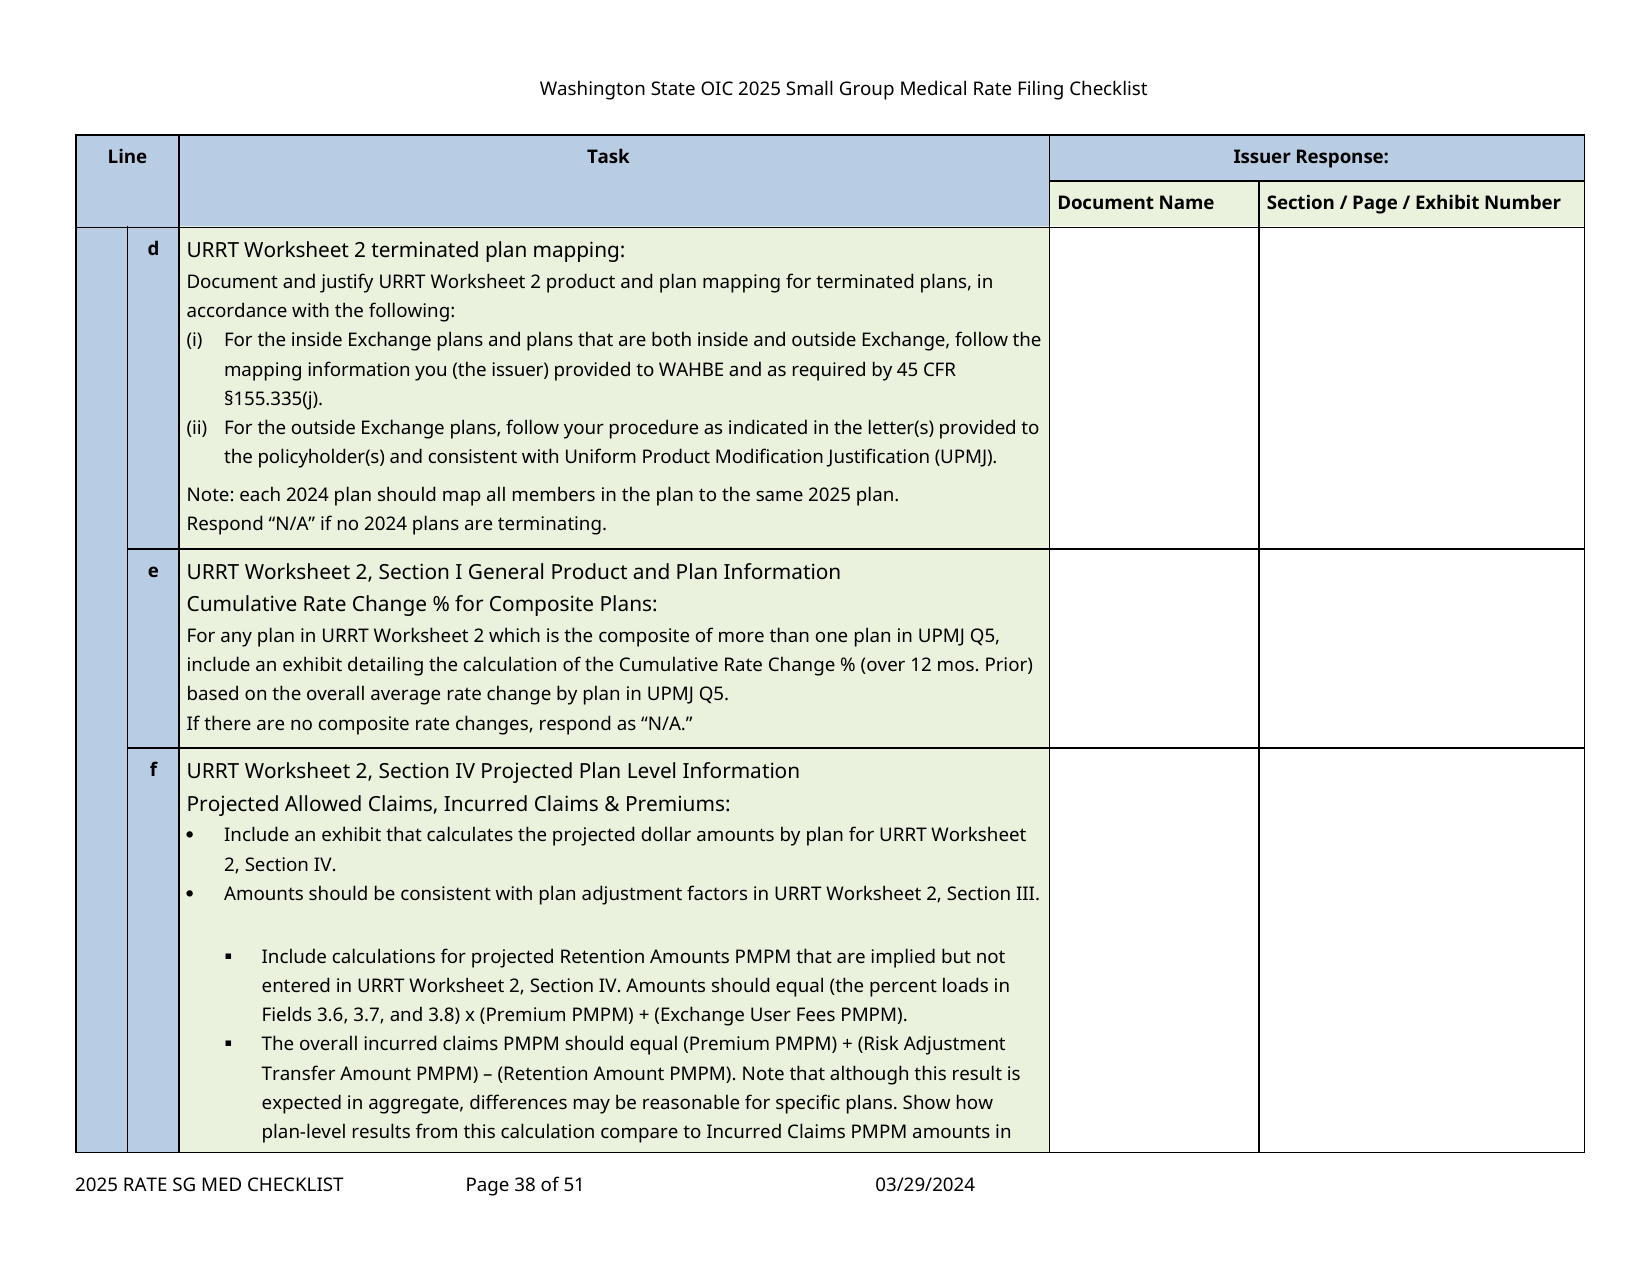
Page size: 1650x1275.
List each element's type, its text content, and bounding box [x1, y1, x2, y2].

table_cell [180, 749, 1049, 1152]
table_cell e [128, 550, 178, 747]
table_cell [1050, 749, 1258, 1152]
table_header Task [180, 136, 1049, 226]
table_cell f [128, 749, 178, 1152]
table_cell [1050, 228, 1258, 548]
table_cell URRT Worksheet 2, Section I General Product and Plan Information Cumulative Rate Change % for Composite Plans: For any plan in URRT Worksheet 2 which is the composite of more than one plan in UPMJ Q5, include an exhibit detailing the calculation of the Cumulative Rate Change % (over 12 mos. Prior) based on the overall average rate change by plan in UPMJ Q5. If there are no composite rate changes, respond as “N/A.” [180, 550, 1049, 747]
table_cell [1260, 550, 1584, 747]
table_cell Section / Page / Exhibit Number [1260, 182, 1584, 226]
table_cell Document Name [1050, 182, 1258, 226]
table_cell [1260, 749, 1584, 1152]
table_header Issuer Response: [1050, 136, 1584, 180]
table_cell [1260, 228, 1584, 548]
table_header Line [77, 136, 178, 226]
table_cell [1050, 550, 1258, 747]
table_cell URRT Worksheet 2 terminated plan mapping: Document and justify URRT Worksheet 2 product and plan mapping for terminated plans, in accordance with the following: For the inside Exchange plans and plans that are both inside and outside Exchange, follow the mapping information you (the issuer) provided to WAHBE and as required by 45 CFR §155.335(j). For the outside Exchange plans, follow your procedure as indicated in the letter(s) provided to the policyholder(s) and consistent with Uniform Product Modification Justification (UPMJ). Note: each 2024 plan should map all members in the plan to the same 2025 plan. Respond “N/A” if no 2024 plans are terminating. [180, 228, 1049, 548]
table_cell d [128, 228, 178, 548]
